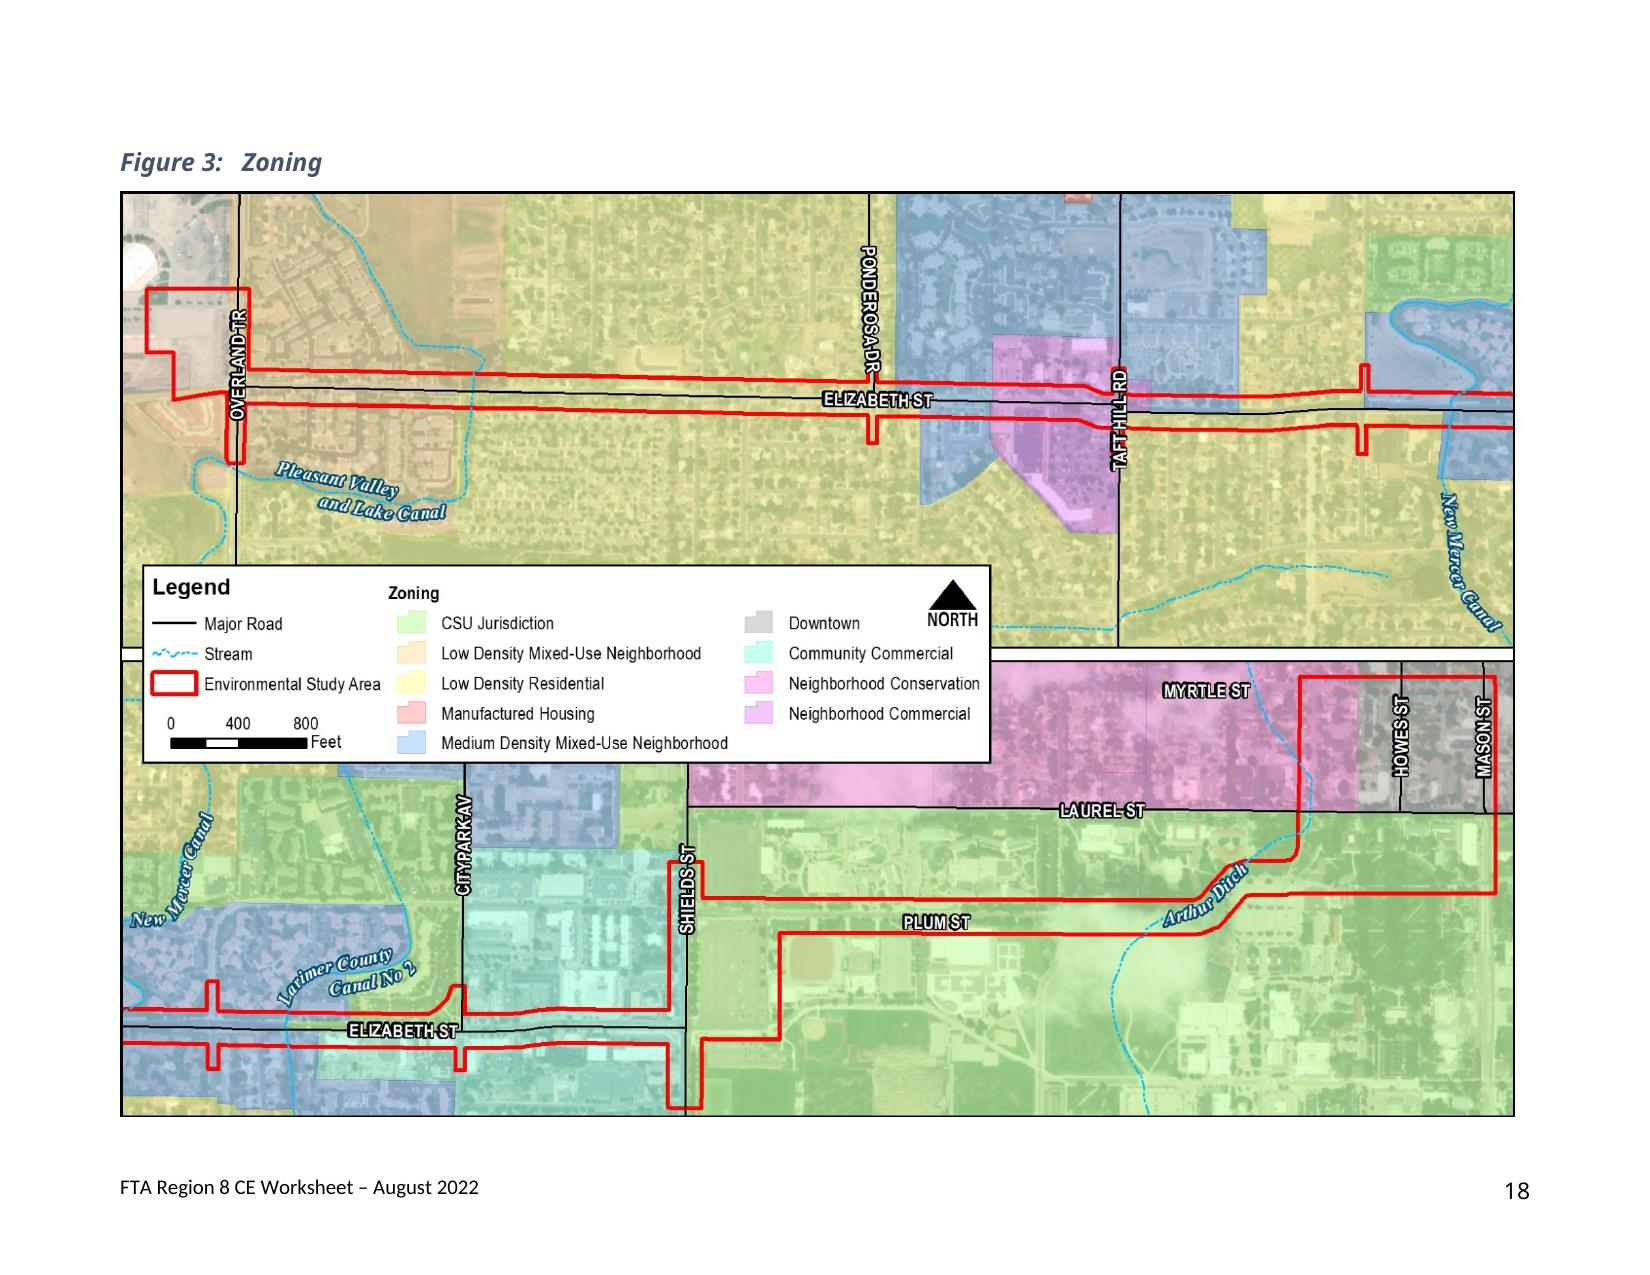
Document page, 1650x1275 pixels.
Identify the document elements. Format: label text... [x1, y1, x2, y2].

picture [122, 193, 1513, 1116]
